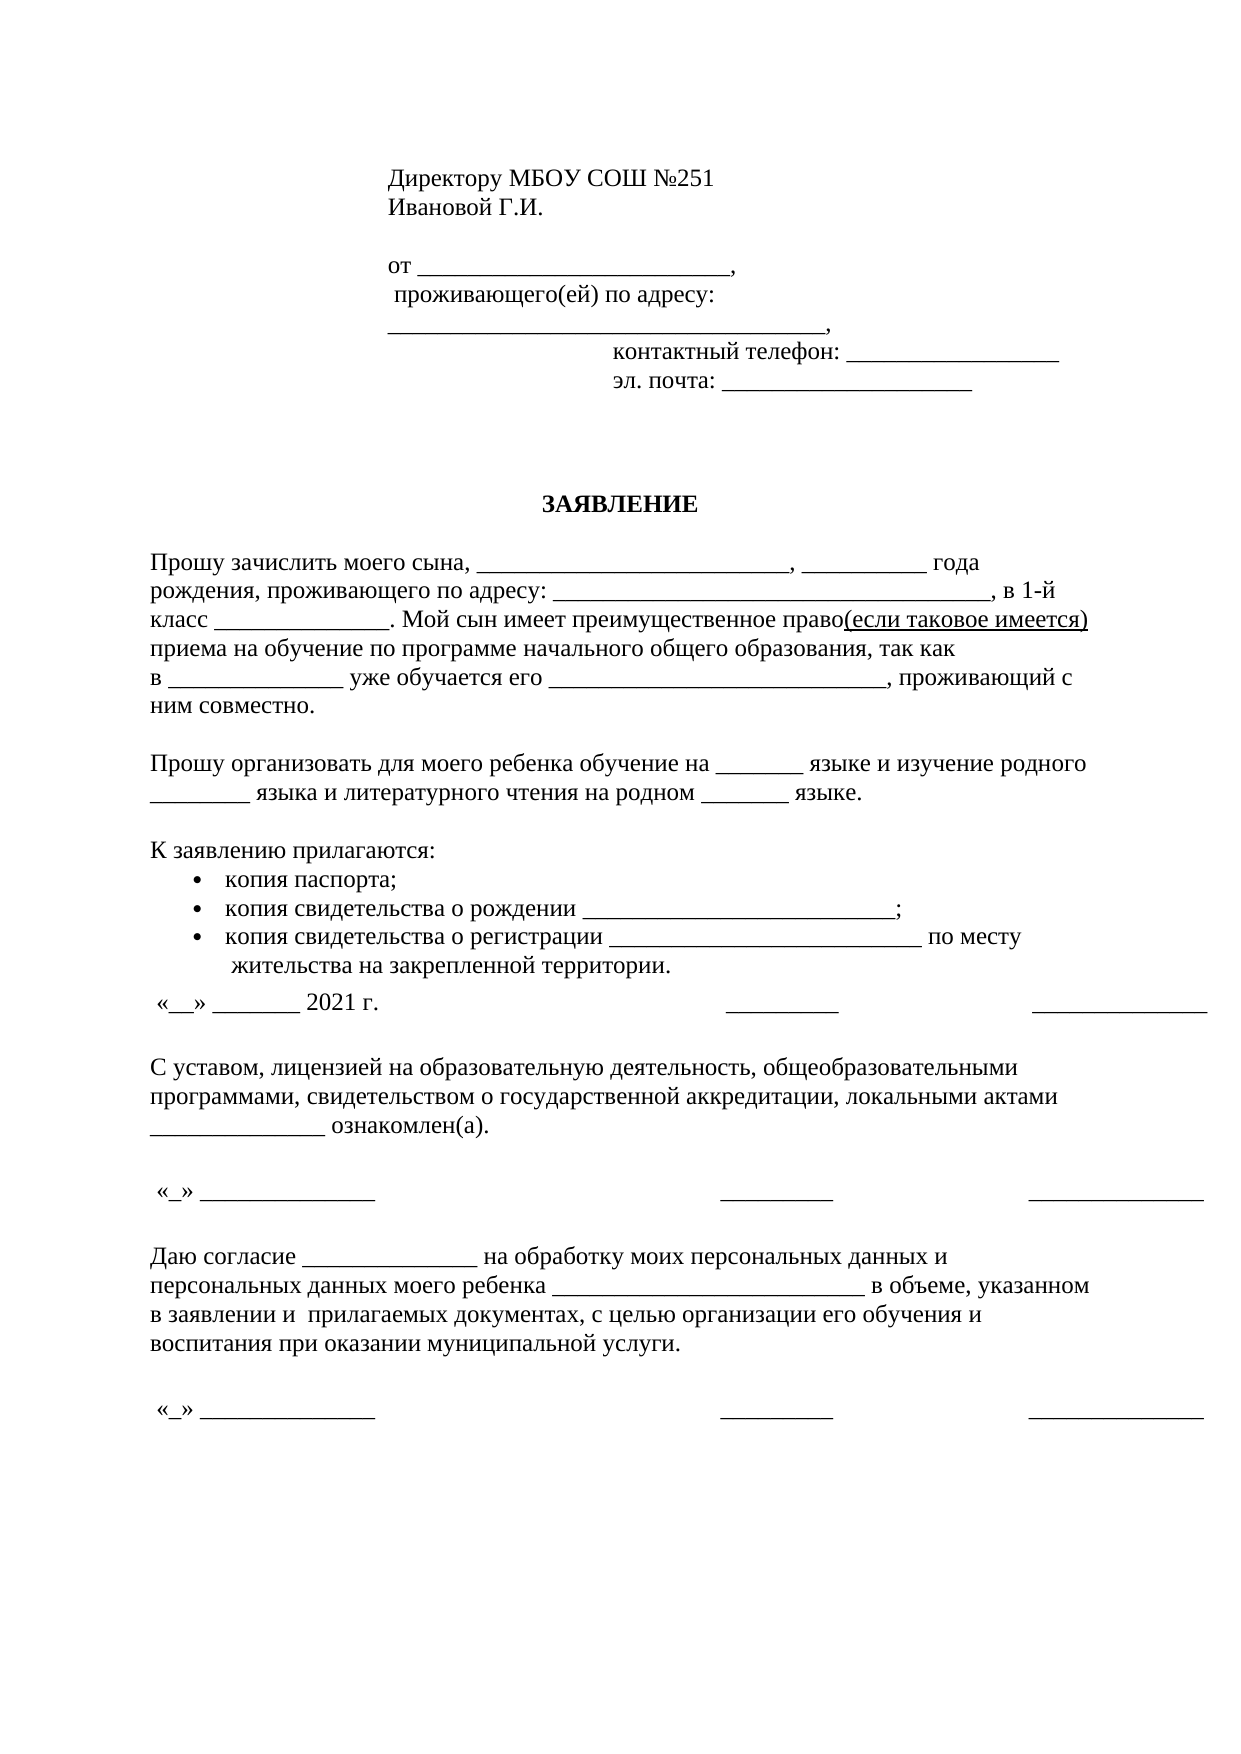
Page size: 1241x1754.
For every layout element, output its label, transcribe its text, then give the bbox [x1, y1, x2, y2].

table_header _________ [713, 1386, 1021, 1430]
text Прошу организовать для моего ребенка обучение на _______ языке и изучение родного ________ языка и литературного чтения на родном _______ языке. [150, 748, 1090, 806]
list копия свидетельства о рождении _________________________; [194, 893, 1071, 921]
table_header _________ [713, 1168, 1021, 1212]
table_header ______________ [1021, 1386, 1240, 1430]
table_header «_» ______________ [149, 1168, 713, 1212]
list копия свидетельства о регистрации _________________________ по месту жительства на закрепленной территории. [194, 921, 1071, 979]
table_header _________ [718, 979, 1024, 1023]
list копия паспорта; [194, 864, 1071, 893]
table_header Директору МБОУ СОШ №251 Ивановой Г.И. от _________________________, проживающего(ей) по адресу: ___________________________________, контактный телефон: _________________ эл. почта: ____________________ [380, 74, 1090, 402]
text С уставом, лицензией на образовательную деятельность, общеобразовательными программами, свидетельством о государственной аккредитации, локальными актами ______________ ознакомлен(а). [150, 1052, 1090, 1139]
table_header ______________ [1024, 979, 1240, 1023]
text Прошу зачислить моего сына, _________________________, __________ года рождения, проживающего по адресу: ___________________________________, в 1-й класс ______________. Мой сын имеет преимущественное право(если таковое имеется) приема на обучение по программе начального общего образования, так как в ______________ уже обучается его ___________________________, проживающий с ним совместно. [150, 547, 1090, 719]
text К заявлению прилагаются: [150, 835, 1090, 864]
table_header ______________ [1021, 1168, 1240, 1212]
table_header «__» _______ 2021 г. [149, 979, 718, 1023]
text ЗАЯВЛЕНИЕ [150, 489, 1090, 518]
text Даю согласие ______________ на обработку моих персональных данных и персональных данных моего ребенка _________________________ в объеме, указанном в заявлении и прилагаемых документах, с целью организации его обучения и воспитания при оказании муниципальной услуги. [150, 1241, 1090, 1356]
table_header «_» ______________ [149, 1386, 713, 1430]
